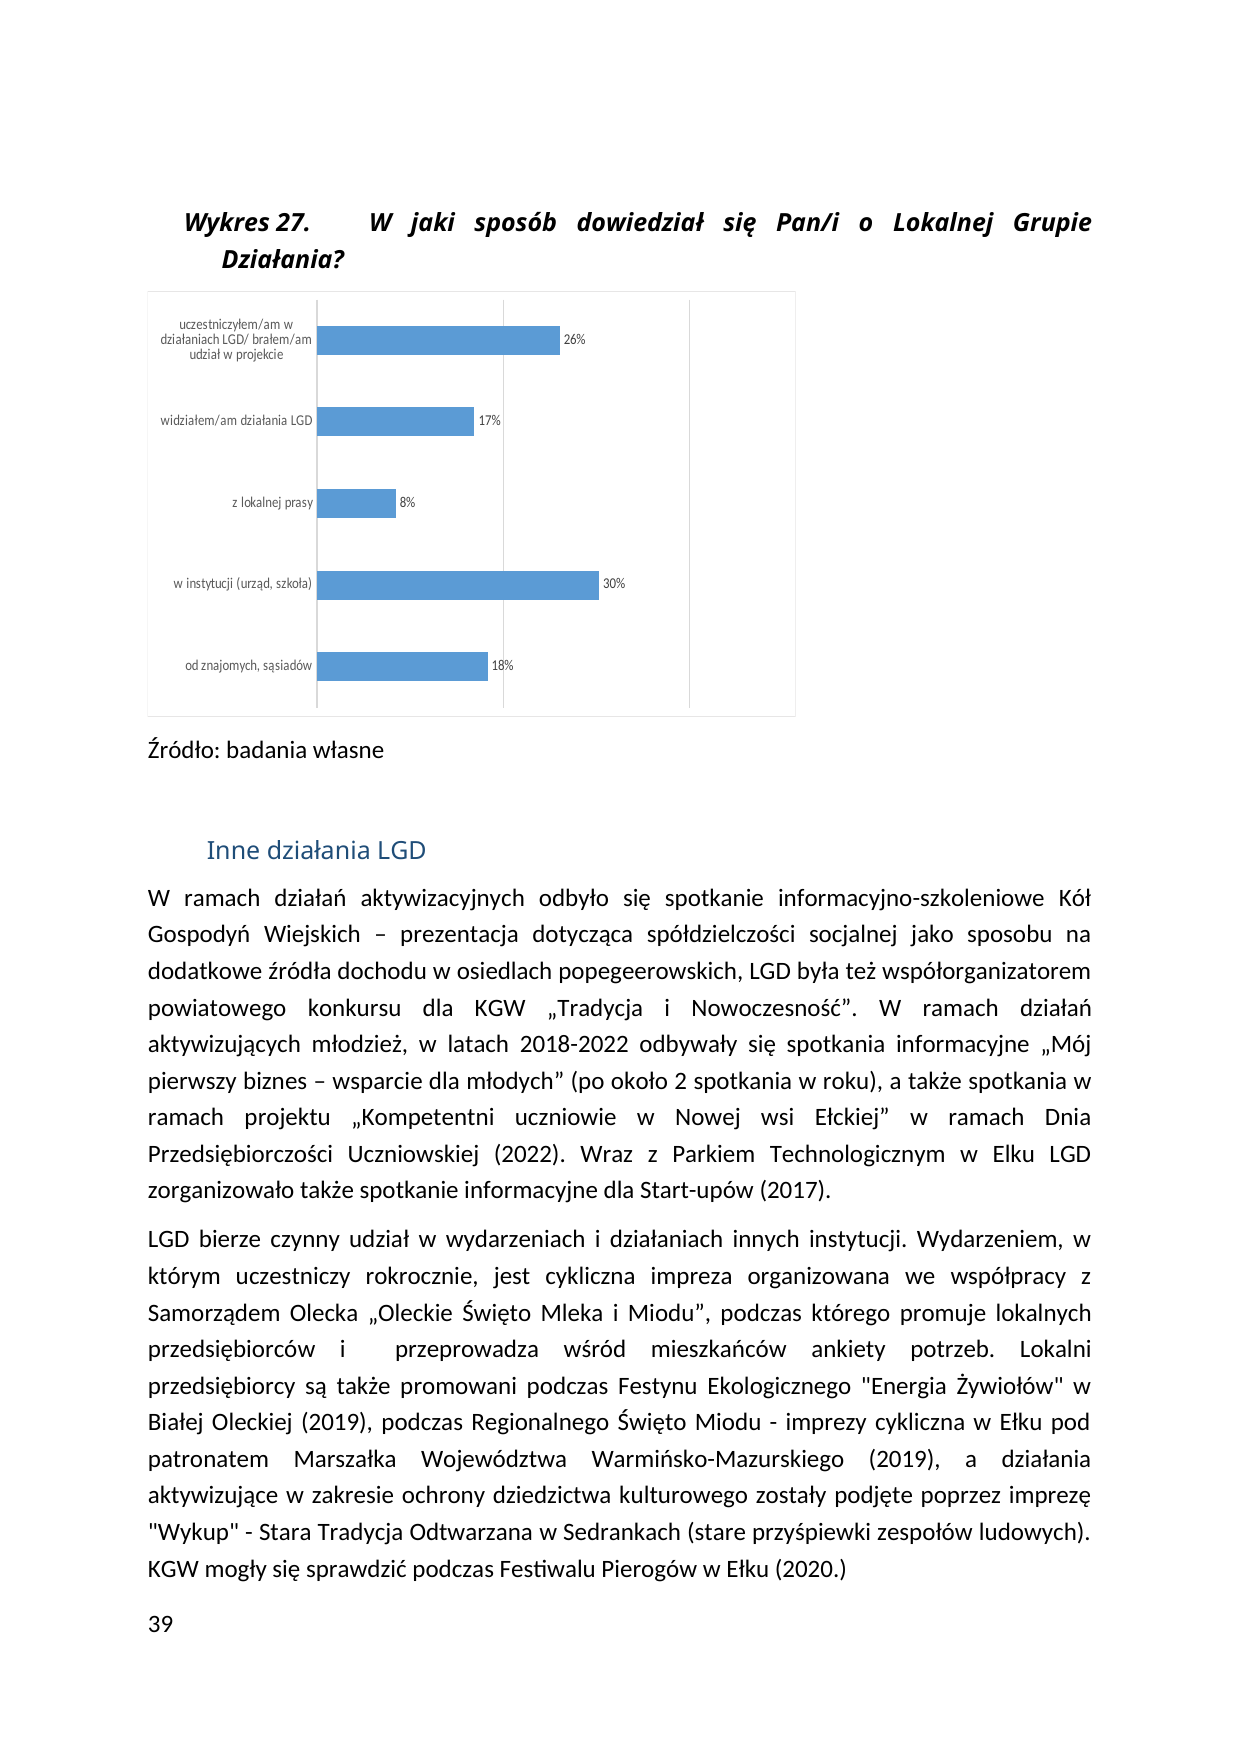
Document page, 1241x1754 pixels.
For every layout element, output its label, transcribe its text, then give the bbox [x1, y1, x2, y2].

subtitle W jaki sposób dowiedział się Pan/i o Lokalnej Grupie Działania? [184, 205, 1093, 276]
text LGD bierze czynny udział w wydarzeniach i działaniach innych instytucji. Wydarzeniem, w którym uczestniczy rokrocznie, jest cykliczna impreza organizowana we współpracy z Samorządem Olecka „Oleckie Święto Mleka i Miodu”, podczas którego promuje lokalnych przedsiębiorców i przeprowadza wśród mieszkańców ankiety potrzeb. Lokalni przedsiębiorcy są także promowani podczas Festynu Ekologicznego "Energia Żywiołów" w Białej Oleckiej (2019), podczas Regionalnego Święto Miodu - imprezy cykliczna w Ełku pod patronatem Marszałka Województwa Warmińsko-Mazurskiego (2019), a działania aktywizujące w zakresie ochrony dziedzictwa kulturowego zostały podjęte poprzez imprezę "Wykup" - Stara Tradycja Odtwarzana w Sedrankach (stare przyśpiewki zespołów ludowych). KGW mogły się sprawdzić podczas Festiwalu Pierogów w Ełku (2020.) [148, 1224, 1093, 1583]
text Źródło: badania własne [148, 735, 1093, 765]
text W ramach działań aktywizacyjnych odbyło się spotkanie informacyjno-szkoleniowe Kół Gospodyń Wiejskich – prezentacja dotycząca spółdzielczości socjalnej jako sposobu na dodatkowe źródła dochodu w osiedlach popegeerowskich, LGD była też współorganizatorem powiatowego konkursu dla KGW „Tradycja i Nowoczesność”. W ramach działań aktywizujących młodzież, w latach 2018-2022 odbywały się spotkania informacyjne „Mój pierwszy biznes – wsparcie dla młodych” (po około 2 spotkania w roku), a także spotkania w ramach projektu „Kompetentni uczniowie w Nowej wsi Ełckiej” w ramach Dnia Przedsiębiorczości Uczniowskiej (2022). Wraz z Parkiem Technologicznym w Elku LGD zorganizowało także spotkanie informacyjne dla Start-upów (2017). [148, 882, 1093, 1205]
subtitle Inne działania LGD [207, 833, 1093, 867]
